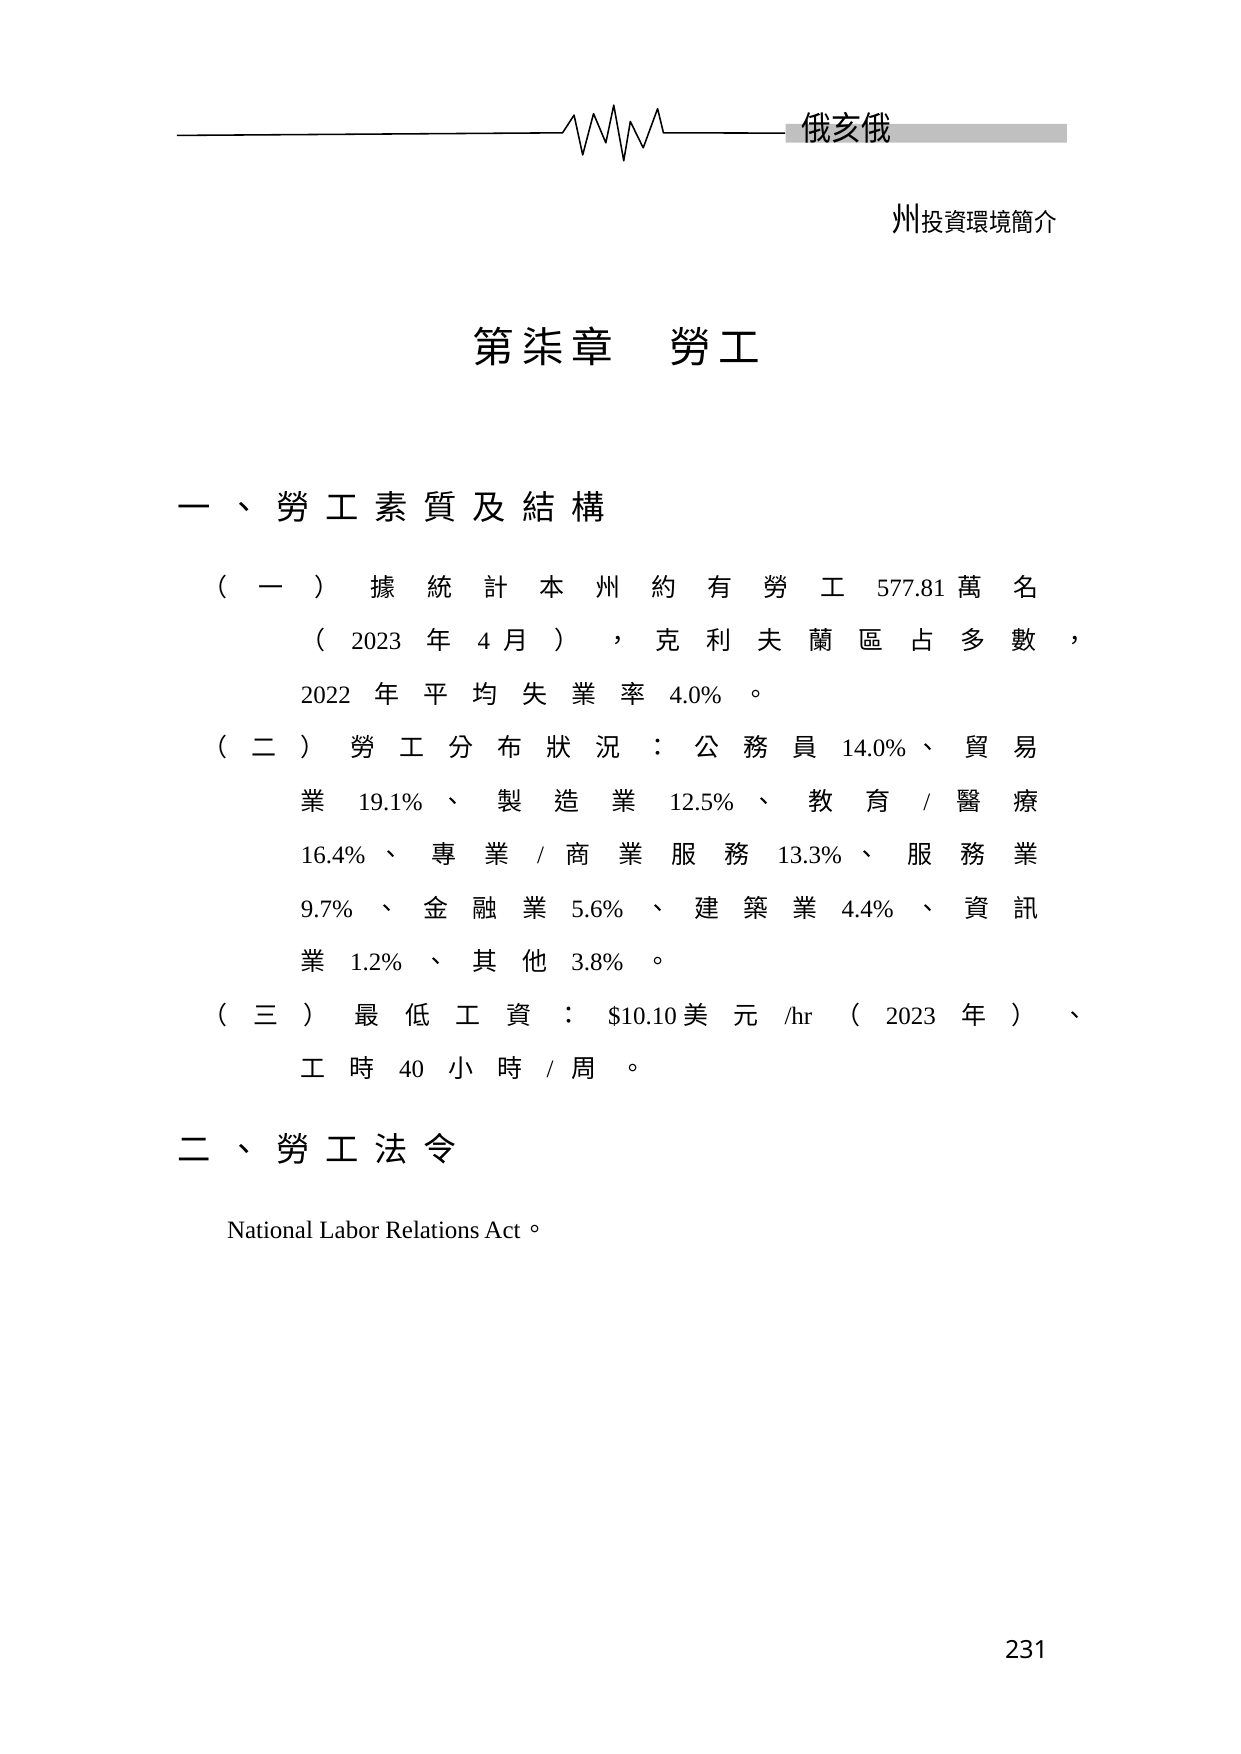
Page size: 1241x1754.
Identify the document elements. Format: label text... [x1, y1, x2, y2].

text 一、勞工素質及結構 [178, 478, 1063, 532]
text 二、勞工法令 [178, 1121, 1063, 1174]
text （二）勞工分布狀況：公務員14.0%、貿易業19.1%、製造業12.5%、教育/醫療16.4%、專業/商業服務13.3%、服務業9.7%、金融業5.6%、建築業4.4%、資訊業1.2%、其他3.8%。 [202, 719, 1063, 987]
text 第柒章 勞工 [178, 291, 1063, 398]
text （三）最低工資：$10.10美元/hr（2023年）、工時40小時/周。 [202, 987, 1063, 1094]
text （一）據統計本州約有勞工577.81萬名（2023年4月），克利夫蘭區占多數，2022年平均失業率4.0%。 [202, 558, 1063, 719]
text National Labor Relations Act。 [178, 1201, 1063, 1254]
